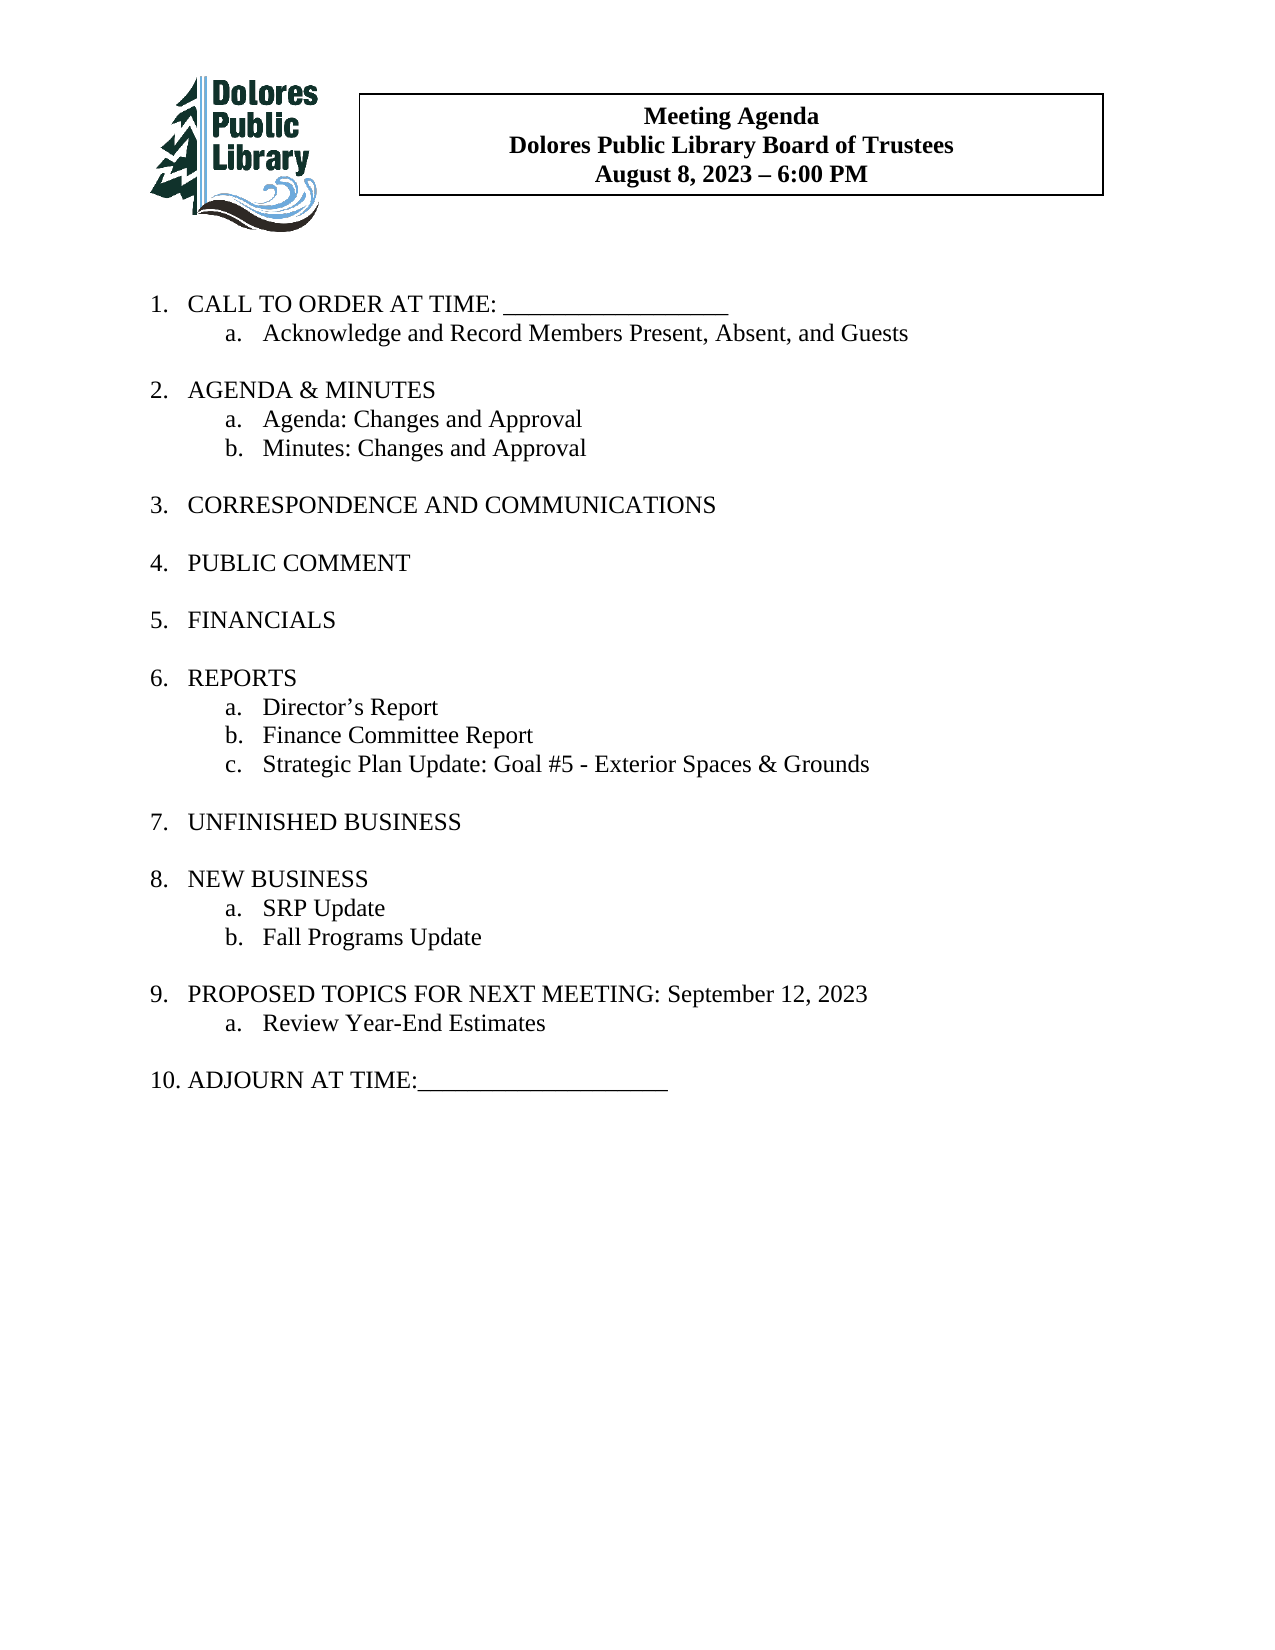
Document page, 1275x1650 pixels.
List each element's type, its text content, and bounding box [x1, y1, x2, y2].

list CORRESPONDENCE AND COMMUNICATIONS [150, 491, 1125, 519]
list Fall Programs Update [225, 922, 1125, 951]
list PUBLIC COMMENT [150, 548, 1125, 577]
list NEW BUSINESS [150, 864, 1125, 893]
list Director’s Report [225, 692, 1125, 721]
list UNFINISHED BUSINESS [150, 807, 1125, 836]
list AGENDA & MINUTES [150, 376, 1125, 404]
picture [150, 75, 319, 232]
list Acknowledge and Record Members Present, Absent, and Guests [225, 318, 1125, 347]
list Agenda: Changes and Approval [225, 404, 1125, 433]
list REPORTS [150, 663, 1125, 692]
list FINANCIALS [150, 606, 1125, 634]
list CALL TO ORDER AT TIME: __________________ [150, 289, 1125, 318]
list Strategic Plan Update: Goal #5 - Exterior Spaces & Grounds [225, 749, 1125, 778]
list PROPOSED TOPICS FOR NEXT MEETING: September 12, 2023 [150, 979, 1125, 1008]
list Review Year-End Estimates [225, 1008, 1125, 1037]
list Minutes: Changes and Approval [225, 433, 1125, 462]
list SRP Update [225, 893, 1125, 922]
list Finance Committee Report [225, 721, 1125, 749]
list ADJOURN AT TIME:____________________ [150, 1066, 1125, 1094]
